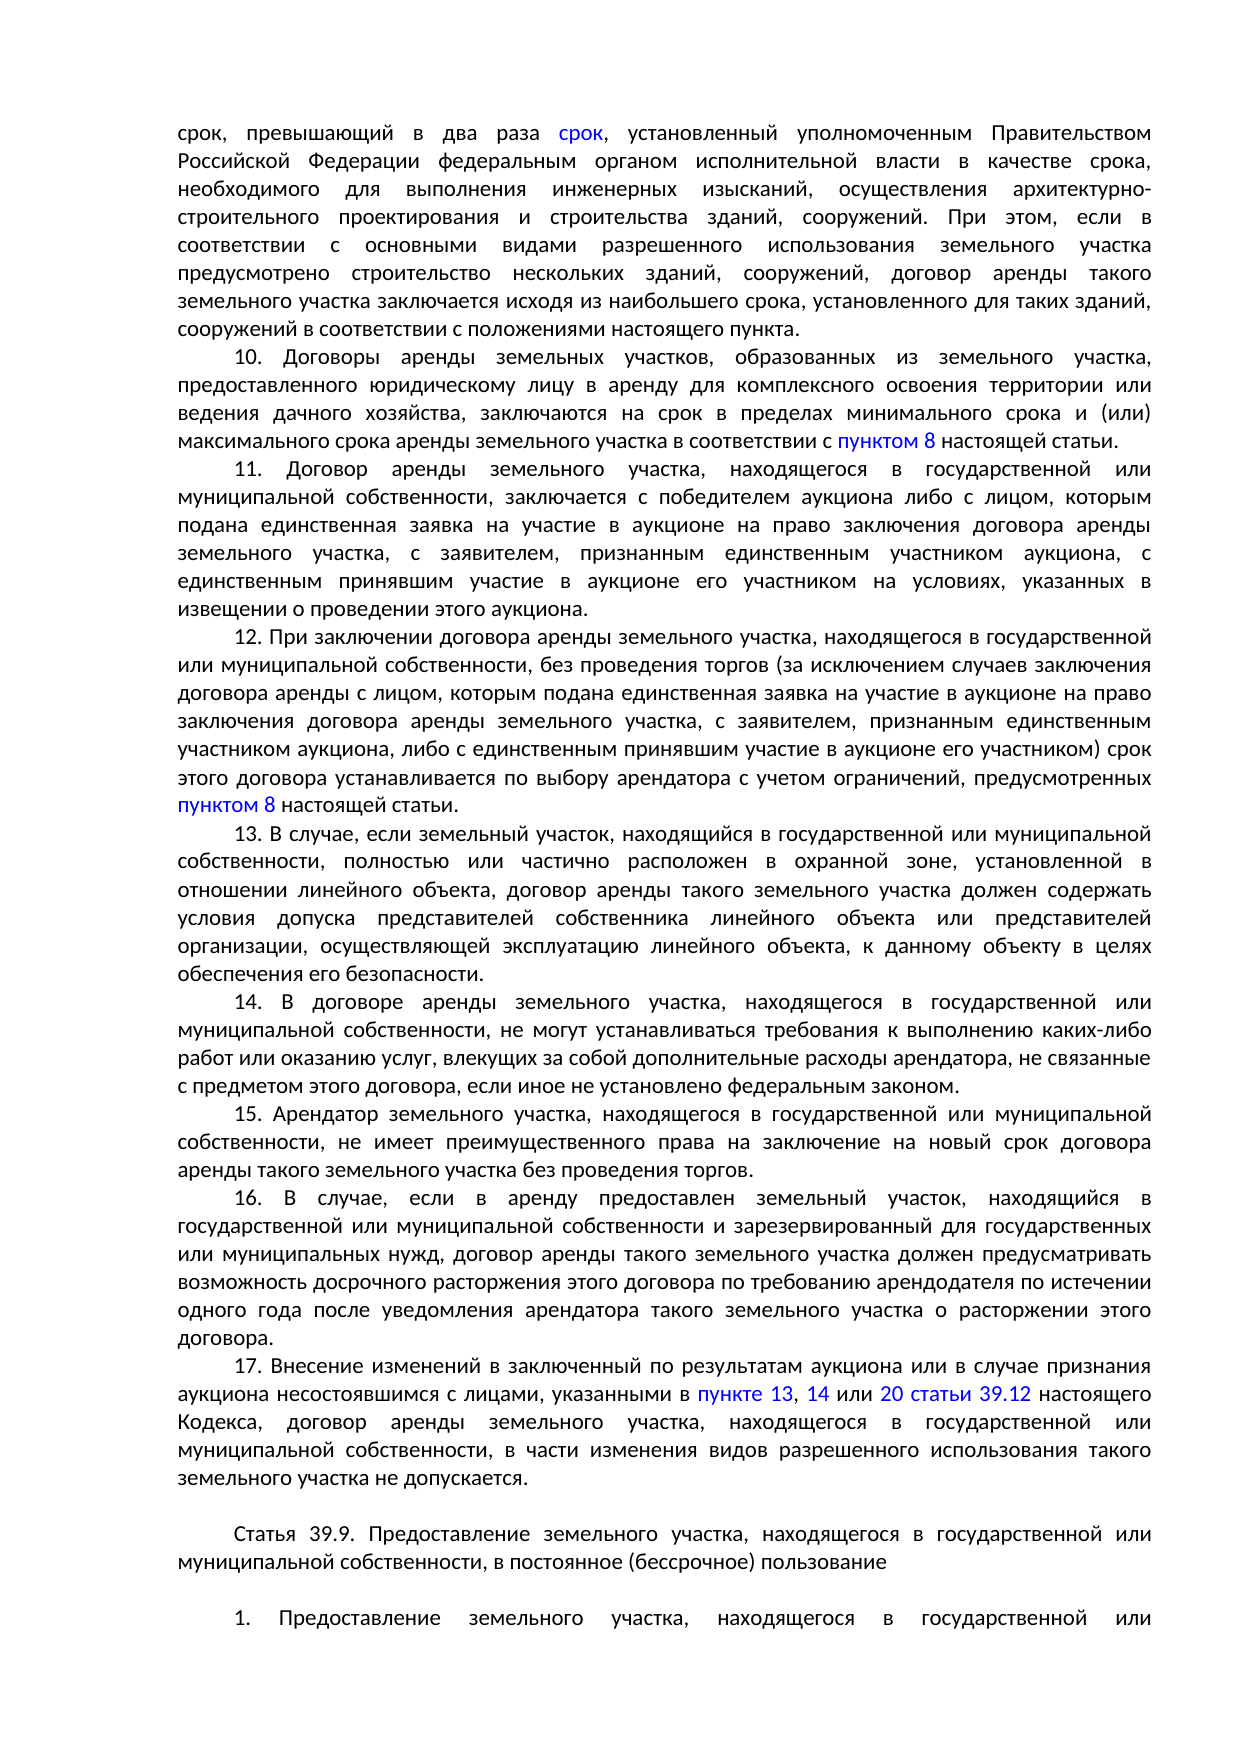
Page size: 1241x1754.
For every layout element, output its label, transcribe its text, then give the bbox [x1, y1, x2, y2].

text 12. При заключении договора аренды земельного участка, находящегося в государственной или муниципальной собственности, без проведения торгов (за исключением случаев заключения договора аренды с лицом, которым подана единственная заявка на участие в аукционе на право заключения договора аренды земельного участка, с заявителем, признанным единственным участником аукциона, либо с единственным принявшим участие в аукционе его участником) срок этого договора устанавливается по выбору арендатора с учетом ограничений, предусмотренных пунктом 8 настоящей статьи. [177, 622, 1152, 819]
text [177, 118, 1152, 342]
text 10. Договоры аренды земельных участков, образованных из земельного участка, предоставленного юридическому лицу в аренду для комплексного освоения территории или ведения дачного хозяйства, заключаются на срок в пределах минимального срока и (или) максимального срока аренды земельного участка в соответствии с пунктом 8 настоящей статьи. [177, 342, 1152, 454]
text 17. Внесение изменений в заключенный по результатам аукциона или в случае признания аукциона несостоявшимся с лицами, указанными в пункте 13, 14 или 20 статьи 39.12 настоящего Кодекса, договор аренды земельного участка, находящегося в государственной или муниципальной собственности, в части изменения видов разрешенного использования такого земельного участка не допускается. [177, 1351, 1152, 1491]
text 11. Договор аренды земельного участка, находящегося в государственной или муниципальной собственности, заключается с победителем аукциона либо с лицом, которым подана единственная заявка на участие в аукционе на право заключения договора аренды земельного участка, с заявителем, признанным единственным участником аукциона, с единственным принявшим участие в аукционе его участником на условиях, указанных в извещении о проведении этого аукциона. [177, 454, 1152, 622]
text 13. В случае, если земельный участок, находящийся в государственной или муниципальной собственности, полностью или частично расположен в охранной зоне, установленной в отношении линейного объекта, договор аренды такого земельного участка должен содержать условия допуска представителей собственника линейного объекта или представителей организации, осуществляющей эксплуатацию линейного объекта, к данному объекту в целях обеспечения его безопасности. [177, 819, 1152, 987]
text 15. Арендатор земельного участка, находящегося в государственной или муниципальной собственности, не имеет преимущественного права на заключение на новый срок договора аренды такого земельного участка без проведения торгов. [177, 1099, 1152, 1183]
text 16. В случае, если в аренду предоставлен земельный участок, находящийся в государственной или муниципальной собственности и зарезервированный для государственных или муниципальных нужд, договор аренды такого земельного участка должен предусматривать возможность досрочного расторжения этого договора по требованию арендодателя по истечении одного года после уведомления арендатора такого земельного участка о расторжении этого договора. [177, 1183, 1152, 1351]
text 14. В договоре аренды земельного участка, находящегося в государственной или муниципальной собственности, не могут устанавливаться требования к выполнению каких-либо работ или оказанию услуг, влекущих за собой дополнительные расходы арендатора, не связанные с предметом этого договора, если иное не установлено федеральным законом. [177, 987, 1152, 1099]
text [177, 1603, 1152, 1631]
text Статья 39.9. Предоставление земельного участка, находящегося в государственной или муниципальной собственности, в постоянное (бессрочное) пользование [177, 1519, 1152, 1575]
